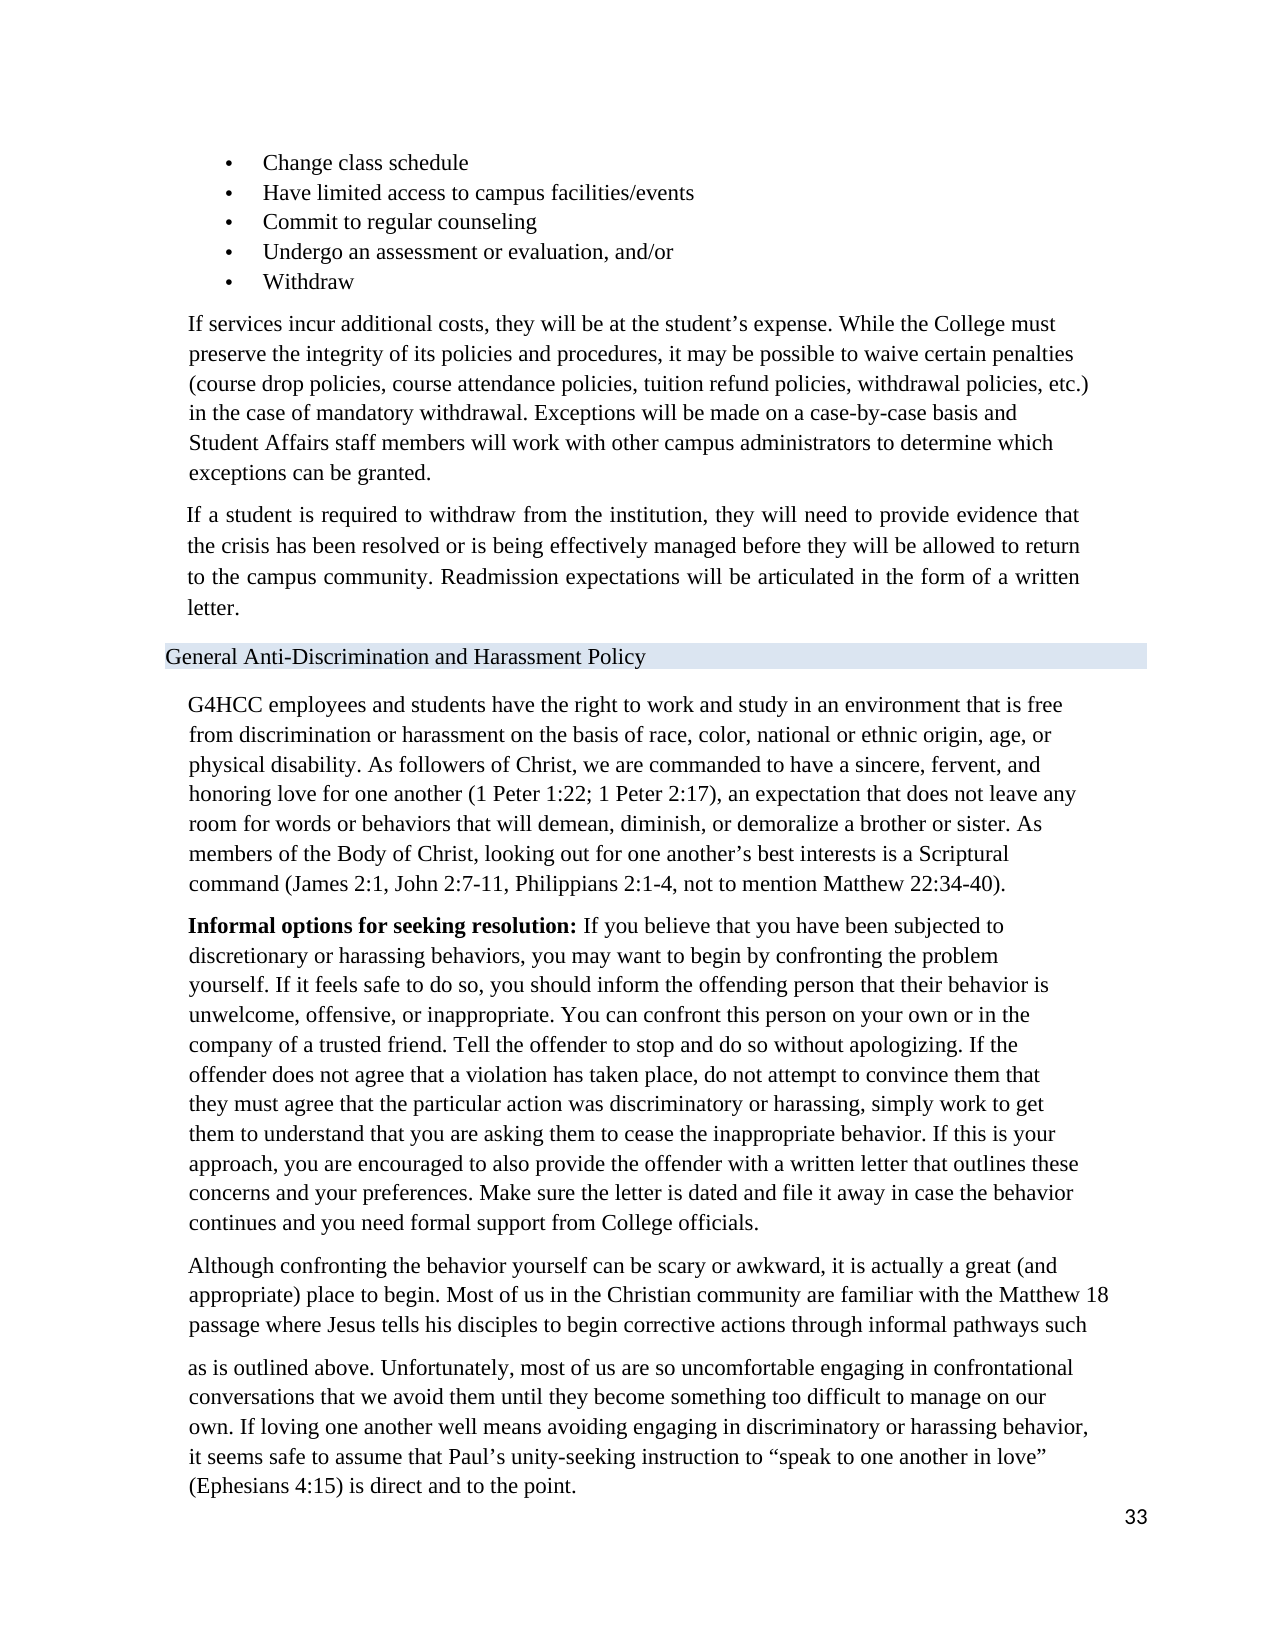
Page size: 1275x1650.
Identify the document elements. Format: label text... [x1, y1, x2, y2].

subtitle General Anti-Discrimination and Harassment Policy [165, 643, 1147, 669]
text If services incur additional costs, they will be at the student’s expense. While the College must preserve the integrity of its policies and procedures, it may be possible to waive certain penalties (course drop policies, course attendance policies, tuition refund policies, withdrawal policies, etc.) in the case of mandatory withdrawal. Exceptions will be made on a case-by-case basis and Student Affairs staff members will work with other campus administrators to determine which exceptions can be granted. [188, 310, 1093, 485]
text G4HCC employees and students have the right to work and study in an environment that is free from discrimination or harassment on the basis of race, color, national or ethnic origin, age, or physical disability. As followers of Christ, we are commanded to have a sincere, fervent, and honoring love for one another (1 Peter 1:22; 1 Peter 2:17), an expectation that does not leave any room for words or behaviors that will demean, diminish, or demoralize a brother or sister. As members of the Body of Christ, looking out for one another’s best interests is a Scriptural command (James 2:1, John 2:7-11, Philippians 2:1-4, not to mention Matthew 22:34-40). [188, 691, 1078, 896]
list Have limited access to campus facilities/events [225, 179, 1116, 205]
text If a student is required to withdraw from the institution, they will need to provide evidence that the crisis has been resolved or is being effectively managed before they will be allowed to return to the campus community. Readmission expectations will be articulated in the form of a written letter. [186, 501, 1081, 620]
list Commit to regular counseling [225, 208, 1116, 235]
list Undergo an assessment or evaluation, and/or [225, 238, 1116, 264]
text as is outlined above. Unfortunately, most of us are so uncomfortable engaging in confrontational conversations that we avoid them until they become something too difficult to manage on our own. If loving one another well means avoiding engaging in discriminatory or harassing behavior, it seems safe to assume that Paul’s unity-seeking instruction to “speak to one another in love” (Ephesians 4:15) is direct and to the point. [188, 1354, 1091, 1499]
text Although confronting the behavior yourself can be scary or awkward, it is actually a great (and appropriate) place to begin. Most of us in the Christian community are familiar with the Matthew 18 passage where Jesus tells his disciples to begin corrective actions through informal pathways such [188, 1252, 1116, 1337]
list Withdraw [225, 268, 1116, 294]
text Informal options for seeking resolution: If you believe that you have been subjected to discretionary or harassing behaviors, you may want to begin by confronting the problem yourself. If it feels safe to do so, you should inform the offending person that their behavior is unwelcome, offensive, or inappropriate. You can confront this person on your own or in the company of a trusted friend. Tell the offender to stop and do so without apologizing. If the offender does not agree that a violation has taken place, do not attempt to convince them that they must agree that the particular action was discriminatory or harassing, simply work to get them to understand that you are asking them to cease the inappropriate behavior. If this is your approach, you are encouraged to also provide the offender with a written letter that outlines these concerns and your preferences. Make sure the letter is dated and file it away in case the behavior continues and you need formal support from College officials. [188, 912, 1085, 1235]
list Change class schedule [225, 149, 1116, 175]
